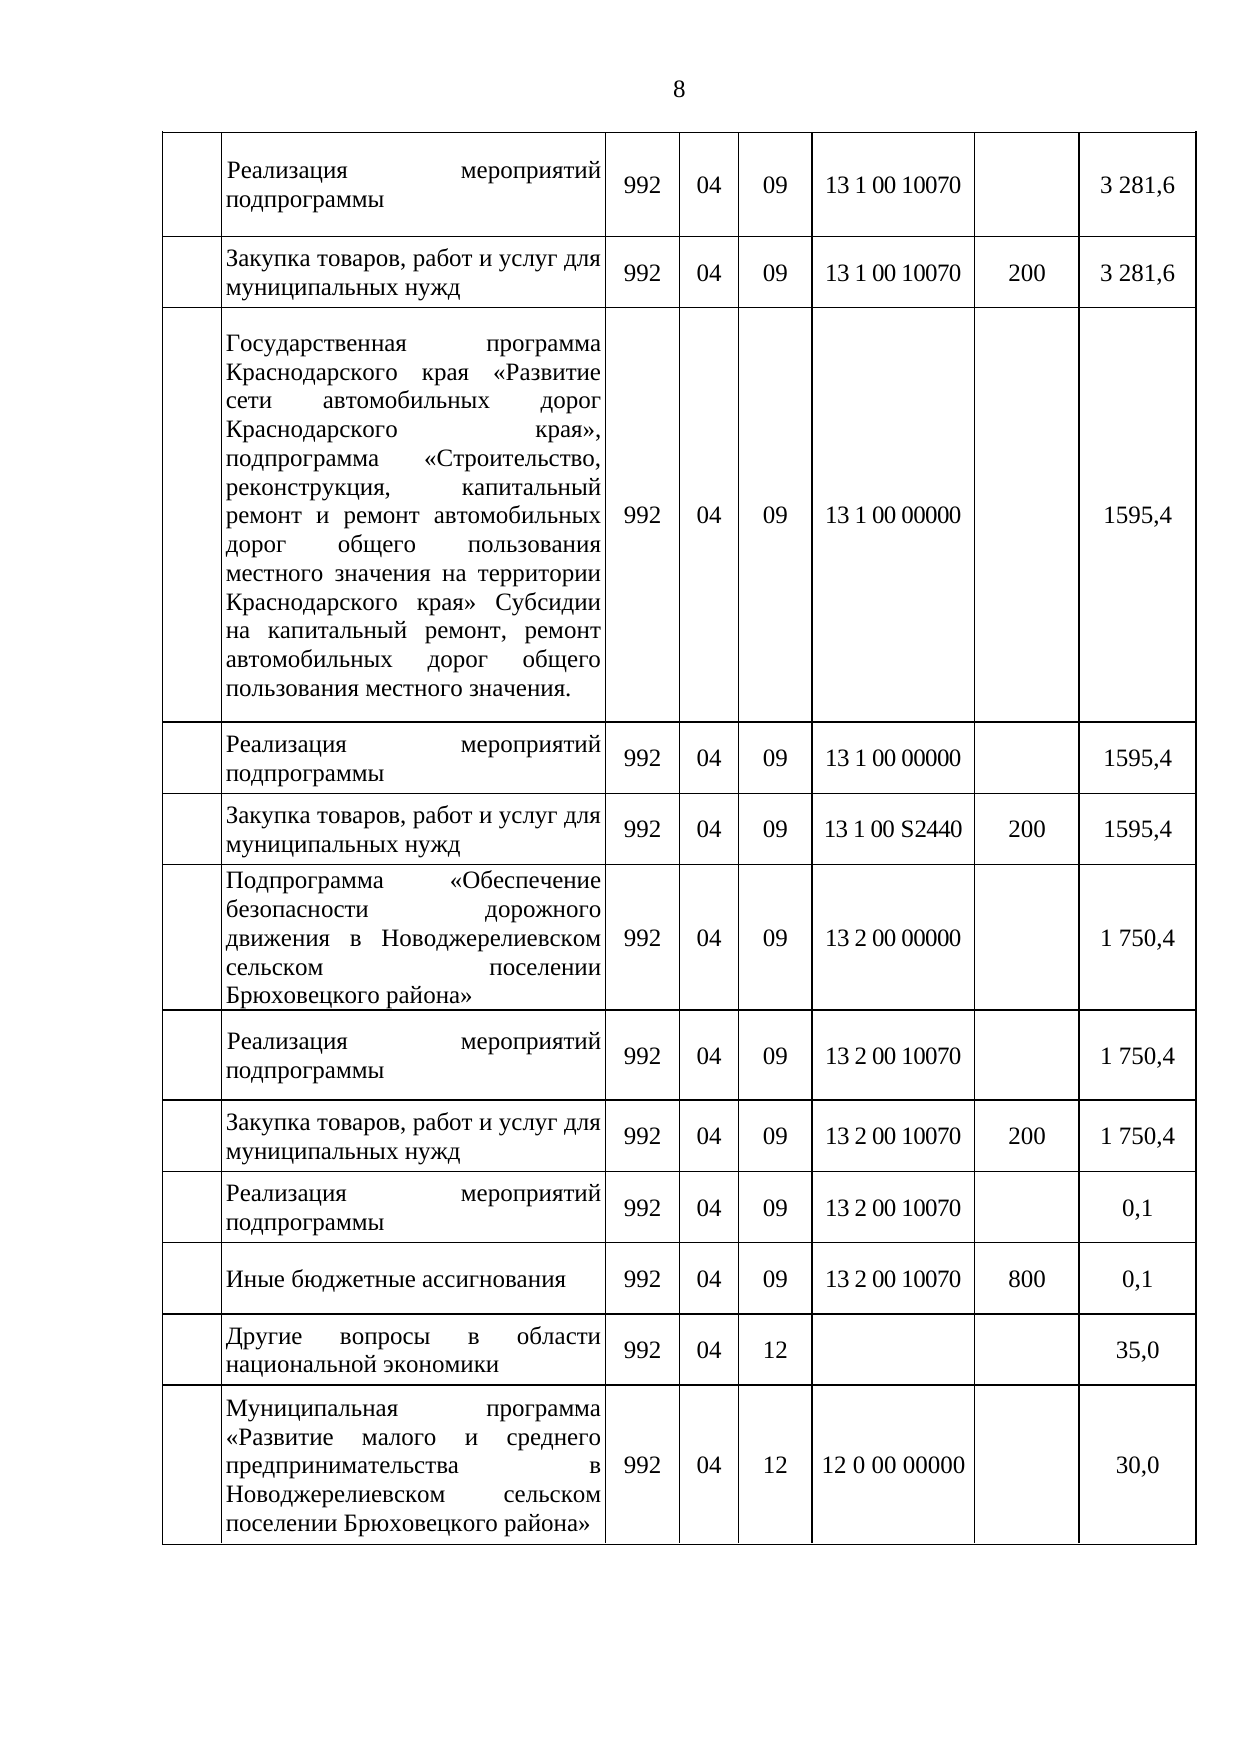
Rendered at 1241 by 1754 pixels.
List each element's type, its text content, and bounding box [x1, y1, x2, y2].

table_cell [975, 133, 1078, 236]
table_cell 992 [606, 865, 679, 1009]
table_cell [163, 723, 221, 792]
table_cell 09 [739, 133, 811, 236]
table_cell 992 [606, 1315, 679, 1384]
table_cell 09 [739, 723, 811, 792]
table_cell 0,1 [1080, 1243, 1195, 1313]
table_cell 992 [606, 133, 679, 236]
table_cell Реализация мероприятий подпрограммы [222, 1011, 605, 1099]
table_cell Иные бюджетные ассигнования [222, 1243, 605, 1313]
table_cell 1 750,4 [1080, 1101, 1195, 1171]
table_cell 09 [739, 237, 811, 307]
table_cell [163, 1315, 221, 1384]
table_cell 1 750,4 [1080, 865, 1195, 1009]
table_cell [975, 865, 1078, 1009]
table_cell 200 [975, 237, 1078, 307]
table_cell [163, 794, 221, 864]
table_cell Закупка товаров, работ и услуг для муниципальных нужд [222, 237, 605, 307]
table_cell [163, 1101, 221, 1171]
table_cell [813, 1315, 974, 1384]
table_cell 04 [680, 1101, 738, 1171]
table_cell 04 [680, 1011, 738, 1099]
table_cell 13 2 00 10070 [813, 1243, 974, 1313]
table_cell [163, 1243, 221, 1313]
table_cell Закупка товаров, работ и услуг для муниципальных нужд [222, 794, 605, 864]
table_cell 1 750,4 [1080, 1011, 1195, 1099]
table_cell 04 [680, 308, 738, 721]
table_cell 04 [680, 1386, 738, 1543]
table_cell 3 281,6 [1080, 237, 1195, 307]
table_cell 09 [739, 1172, 811, 1242]
table_cell 13 2 00 00000 [813, 865, 974, 1009]
table_cell 200 [975, 1101, 1078, 1171]
table_cell 1595,4 [1080, 308, 1195, 721]
table_cell 992 [606, 1243, 679, 1313]
table_cell Подпрограмма «Обеспечение безопасности дорожного движения в Новоджерелиевском сельском поселении Брюховецкого района» [222, 865, 605, 1009]
table_cell [163, 133, 221, 236]
table_cell 1595,4 [1080, 723, 1195, 792]
table_cell [163, 1386, 221, 1543]
table_cell 04 [680, 723, 738, 792]
table_cell 13 1 00 10070 [813, 237, 974, 307]
table_cell 30,0 [1080, 1386, 1195, 1543]
table_cell [975, 723, 1078, 792]
table_cell 12 [739, 1386, 811, 1543]
table_cell 12 [739, 1315, 811, 1384]
table_cell Реализация мероприятий подпрограммы [222, 133, 605, 236]
table_cell 992 [606, 794, 679, 864]
table_cell [163, 308, 221, 721]
table_cell 09 [739, 794, 811, 864]
table_cell Муниципальная программа «Развитие малого и среднего предпринимательства в Новоджерелиевском сельском поселении Брюховецкого района» [222, 1386, 605, 1543]
table_cell Закупка товаров, работ и услуг для муниципальных нужд [222, 1101, 605, 1171]
table_cell 13 1 00 S2440 [813, 794, 974, 864]
table_cell 04 [680, 1315, 738, 1384]
table_cell 04 [680, 794, 738, 864]
table_cell 800 [975, 1243, 1078, 1313]
table_cell 200 [975, 794, 1078, 864]
table_cell [163, 865, 221, 1009]
table_cell 09 [739, 1101, 811, 1171]
table_cell 04 [680, 237, 738, 307]
table_cell 13 1 00 00000 [813, 723, 974, 792]
table_cell 12 0 00 00000 [813, 1386, 974, 1543]
table_cell 992 [606, 1011, 679, 1099]
table_cell [163, 237, 221, 307]
table_cell 04 [680, 1243, 738, 1313]
table_cell 1595,4 [1080, 794, 1195, 864]
table_cell Государственная программа Краснодарского края «Развитие сети автомобильных дорог Краснодарского края», подпрограмма «Строительство, реконструкция, капитальный ремонт и ремонт автомобильных дорог общего пользования местного значения на территории Краснодарского края» Субсидии на капитальный ремонт, ремонт автомобильных дорог общего пользования местного значения. [222, 308, 605, 721]
table_cell [975, 1172, 1078, 1242]
table_cell 09 [739, 308, 811, 721]
table_cell 13 1 00 00000 [813, 308, 974, 721]
table_cell 992 [606, 1101, 679, 1171]
table_cell 09 [739, 1011, 811, 1099]
table_cell 04 [680, 1172, 738, 1242]
table_cell 09 [739, 1243, 811, 1313]
table_cell 992 [606, 723, 679, 792]
table_cell 13 2 00 10070 [813, 1101, 974, 1171]
table_cell 13 1 00 10070 [813, 133, 974, 236]
table_cell [163, 1172, 221, 1242]
table_cell [975, 1011, 1078, 1099]
table_cell 04 [680, 133, 738, 236]
table_cell 992 [606, 1172, 679, 1242]
table_cell 992 [606, 237, 679, 307]
table_cell [975, 1386, 1078, 1543]
table_cell Реализация мероприятий подпрограммы [222, 1172, 605, 1242]
table_cell [975, 308, 1078, 721]
table_cell 09 [739, 865, 811, 1009]
table_cell 0,1 [1080, 1172, 1195, 1242]
table_cell [975, 1315, 1078, 1384]
table_cell 13 2 00 10070 [813, 1011, 974, 1099]
table_cell 13 2 00 10070 [813, 1172, 974, 1242]
table_cell 992 [606, 308, 679, 721]
table_cell [163, 1011, 221, 1099]
table_cell Реализация мероприятий подпрограммы [222, 723, 605, 792]
table_cell 04 [680, 865, 738, 1009]
table_cell 3 281,6 [1080, 133, 1195, 236]
table_cell 35,0 [1080, 1315, 1195, 1384]
table_cell Другие вопросы в области национальной экономики [222, 1315, 605, 1384]
table_cell 992 [606, 1386, 679, 1543]
